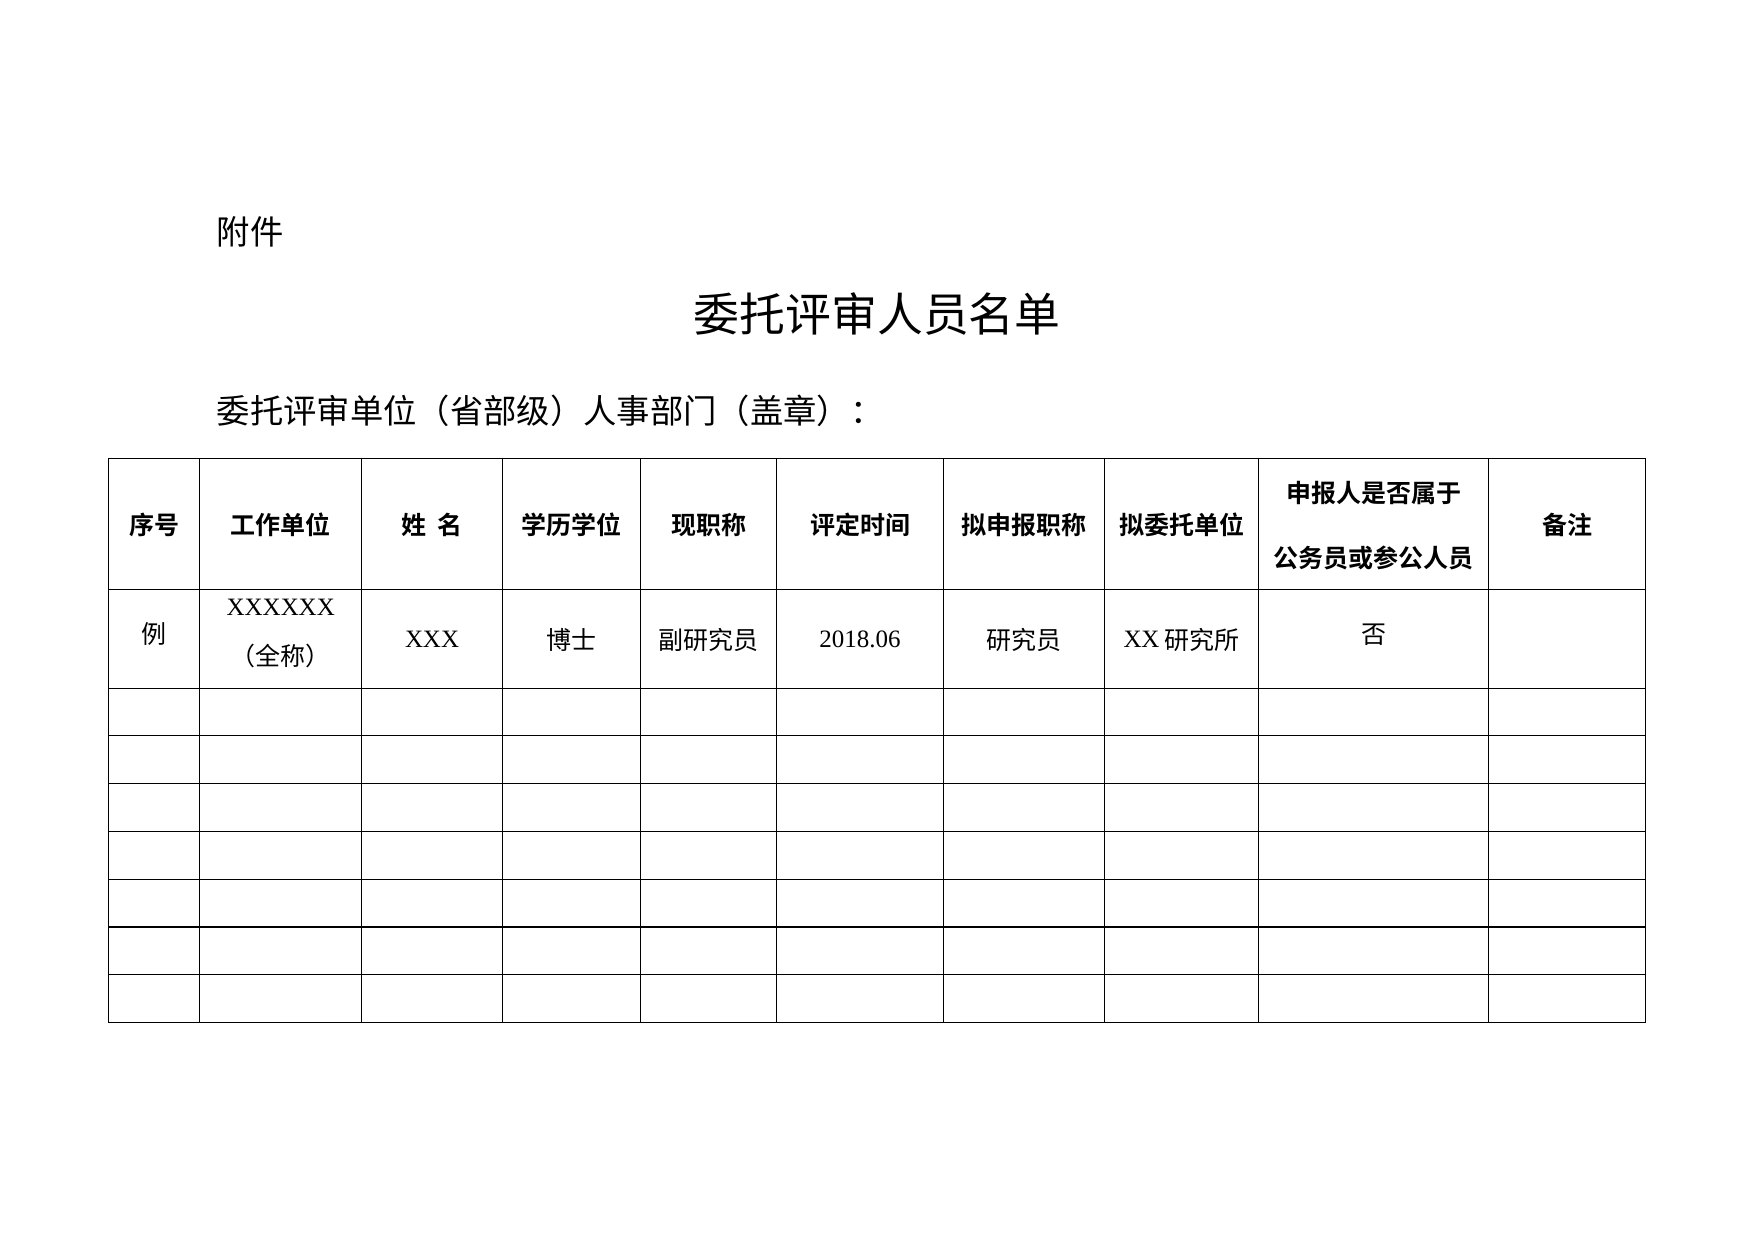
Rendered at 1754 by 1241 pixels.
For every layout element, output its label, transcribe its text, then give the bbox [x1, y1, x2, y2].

table_cell [1259, 975, 1488, 1022]
table_cell [200, 975, 361, 1022]
table_cell [777, 689, 943, 735]
table_cell [200, 880, 361, 926]
table_cell [362, 975, 502, 1022]
table_cell [503, 784, 640, 831]
table_cell [362, 832, 502, 879]
table_cell [777, 784, 943, 831]
table_cell [1105, 880, 1258, 926]
table_cell [503, 928, 640, 974]
table_cell [200, 928, 361, 974]
text 委托评审人员名单 [150, 263, 1604, 360]
table_cell [200, 736, 361, 783]
table_cell [1489, 689, 1645, 735]
table_cell [641, 832, 776, 879]
table_cell [641, 975, 776, 1022]
table_cell [109, 928, 199, 974]
table_cell [362, 928, 502, 974]
table_cell [777, 975, 943, 1022]
table_cell [109, 784, 199, 831]
table_cell [109, 880, 199, 926]
table_cell [503, 975, 640, 1022]
table_cell [503, 880, 640, 926]
table_cell 副研究员 [641, 590, 776, 687]
table_header 备注 [1489, 459, 1645, 589]
table_header 序号 [109, 459, 199, 589]
table_cell [641, 689, 776, 735]
table_cell 例 [109, 590, 199, 687]
table_header 学历学位 [503, 459, 640, 589]
table_cell [1489, 975, 1645, 1022]
table_cell [1259, 689, 1488, 735]
table_cell [200, 832, 361, 879]
table_cell [641, 928, 776, 974]
table_cell [503, 736, 640, 783]
table_cell [944, 880, 1104, 926]
table_cell 博士 [503, 590, 640, 687]
table_header 工作单位 [200, 459, 361, 589]
table_cell [503, 832, 640, 879]
table_header 评定时间 [777, 459, 943, 589]
table_cell [944, 832, 1104, 879]
table_cell [1259, 736, 1488, 783]
table_cell [362, 784, 502, 831]
text 委托评审单位（省部级）人事部门（盖章）： [150, 376, 1604, 441]
table_cell [944, 975, 1104, 1022]
table_cell [944, 736, 1104, 783]
table_cell [1489, 736, 1645, 783]
table_cell [1105, 975, 1258, 1022]
table_cell [109, 975, 199, 1022]
table_cell [777, 928, 943, 974]
table_cell [1259, 832, 1488, 879]
table_cell [1105, 832, 1258, 879]
table_cell [944, 928, 1104, 974]
table_cell [641, 880, 776, 926]
table_cell [641, 784, 776, 831]
table_cell [777, 880, 943, 926]
text 附件 [150, 198, 1604, 263]
table_cell [641, 736, 776, 783]
table_cell [362, 880, 502, 926]
table_cell [362, 689, 502, 735]
table_cell [1489, 928, 1645, 974]
table_cell [1105, 928, 1258, 974]
table_cell [944, 784, 1104, 831]
table_cell [109, 689, 199, 735]
table_cell XX研究所 [1105, 590, 1258, 687]
table_cell [109, 736, 199, 783]
table_cell [1259, 880, 1488, 926]
table_cell [1105, 784, 1258, 831]
table_cell [362, 736, 502, 783]
table_cell [503, 689, 640, 735]
table_cell 2018.06 [777, 590, 943, 687]
table_cell [200, 689, 361, 735]
table_cell XXX [362, 590, 502, 687]
table_header 申报人是否属于 公务员或参公人员 [1259, 459, 1488, 589]
table_cell XXXXXX（全称） [200, 590, 361, 687]
table_header 拟申报职称 [944, 459, 1104, 589]
table_header 拟委托单位 [1105, 459, 1258, 589]
table_cell [1489, 832, 1645, 879]
table_cell [1259, 784, 1488, 831]
table_cell [1105, 689, 1258, 735]
table_cell [1259, 928, 1488, 974]
table_header 现职称 [641, 459, 776, 589]
table_cell [200, 784, 361, 831]
table_cell [1105, 736, 1258, 783]
table_header 姓 名 [362, 459, 502, 589]
table_cell [1489, 880, 1645, 926]
table_cell [109, 832, 199, 879]
table_cell [944, 689, 1104, 735]
table_cell [1489, 784, 1645, 831]
table_cell 否 [1259, 590, 1488, 687]
table_cell [777, 832, 943, 879]
table_cell [1489, 590, 1645, 687]
table_cell [777, 736, 943, 783]
table_cell 研究员 [944, 590, 1104, 687]
